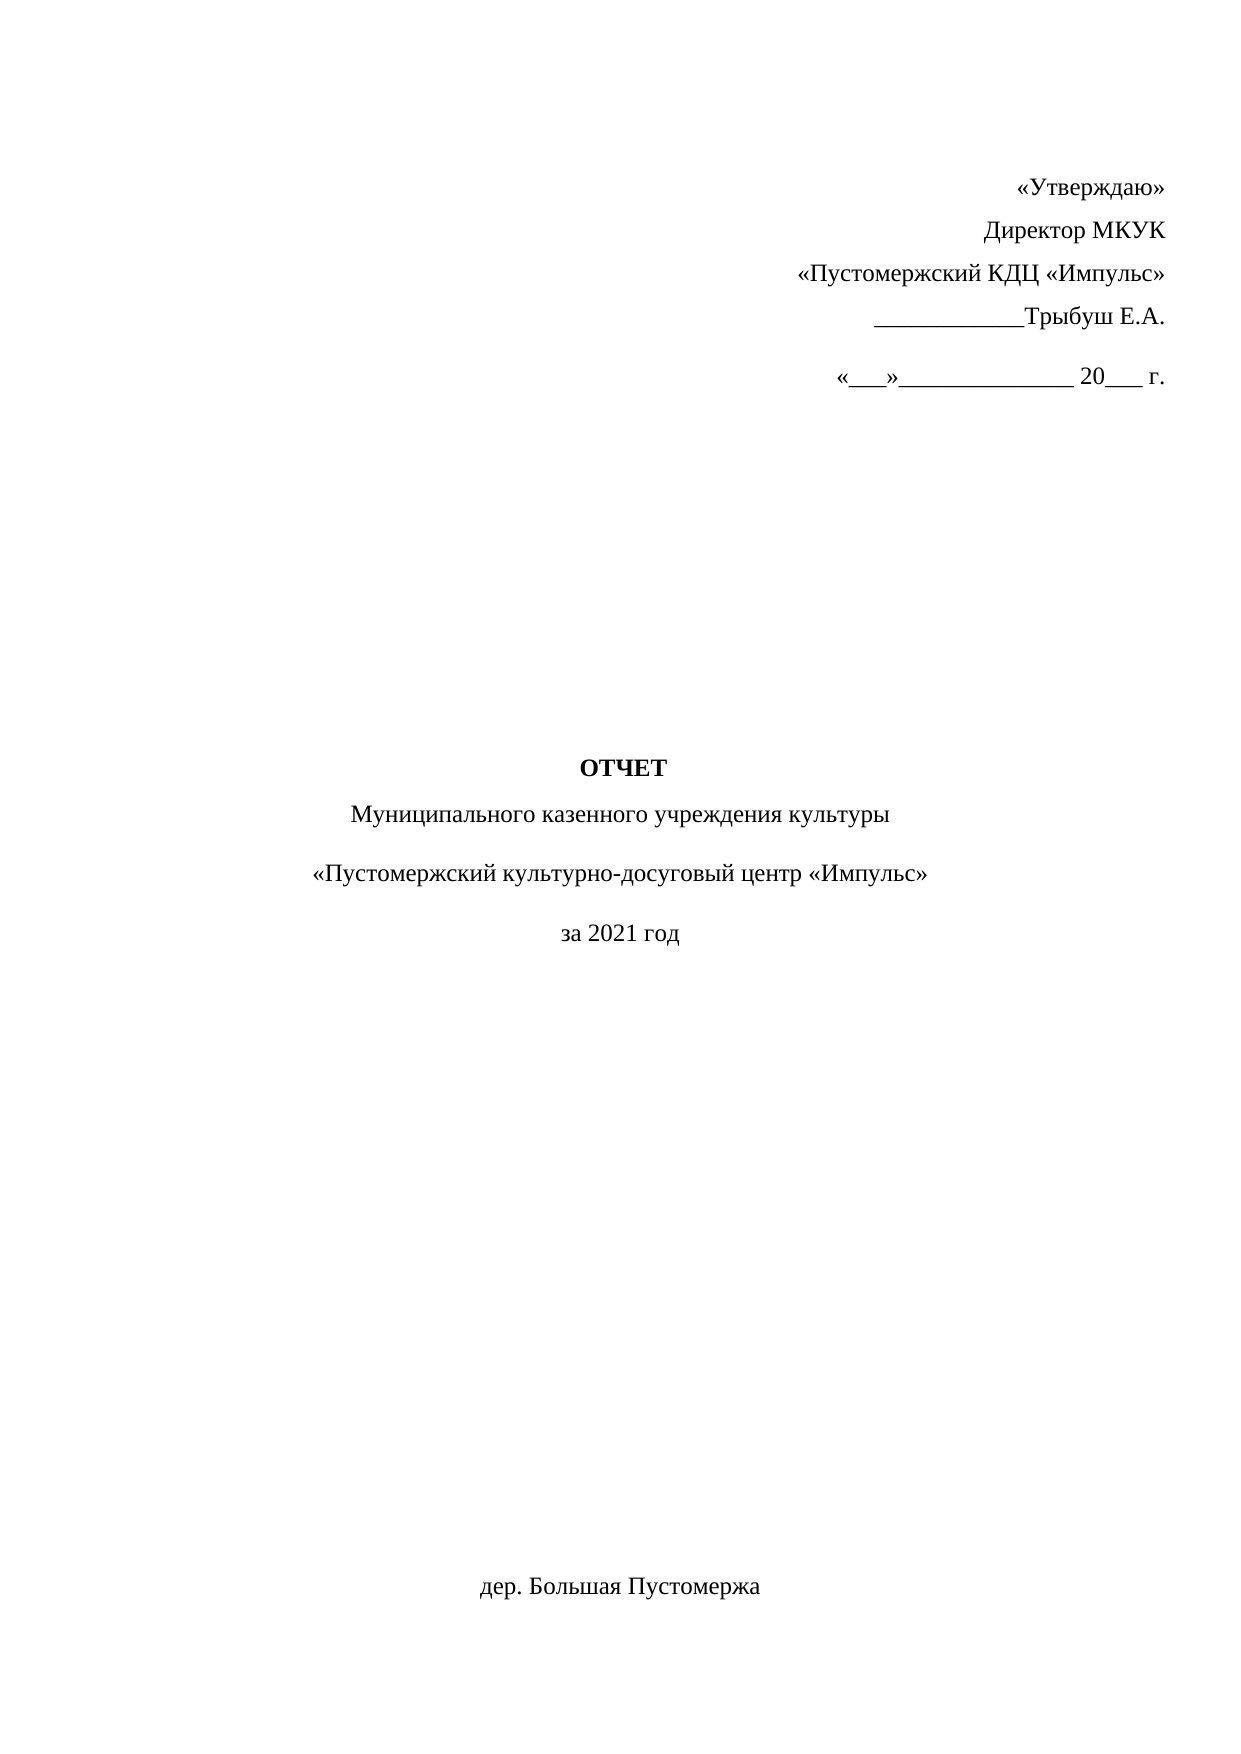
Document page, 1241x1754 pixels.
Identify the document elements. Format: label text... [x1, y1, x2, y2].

text «___»______________ 20___ г. [75, 361, 1165, 390]
text дер. Большая Пустомержа [75, 1571, 1165, 1600]
text Муниципального казенного учреждения культуры [75, 799, 1165, 827]
text «Пустомержский культурно-досуговый центр «Импульс» [75, 858, 1165, 887]
text ОТЧЕТ [75, 753, 1165, 782]
text «Утверждаю» Директор МКУК «Пустомержский КДЦ «Импульс» ____________Трыбуш Е.А. [75, 172, 1165, 330]
text за 2021 год [75, 918, 1165, 947]
